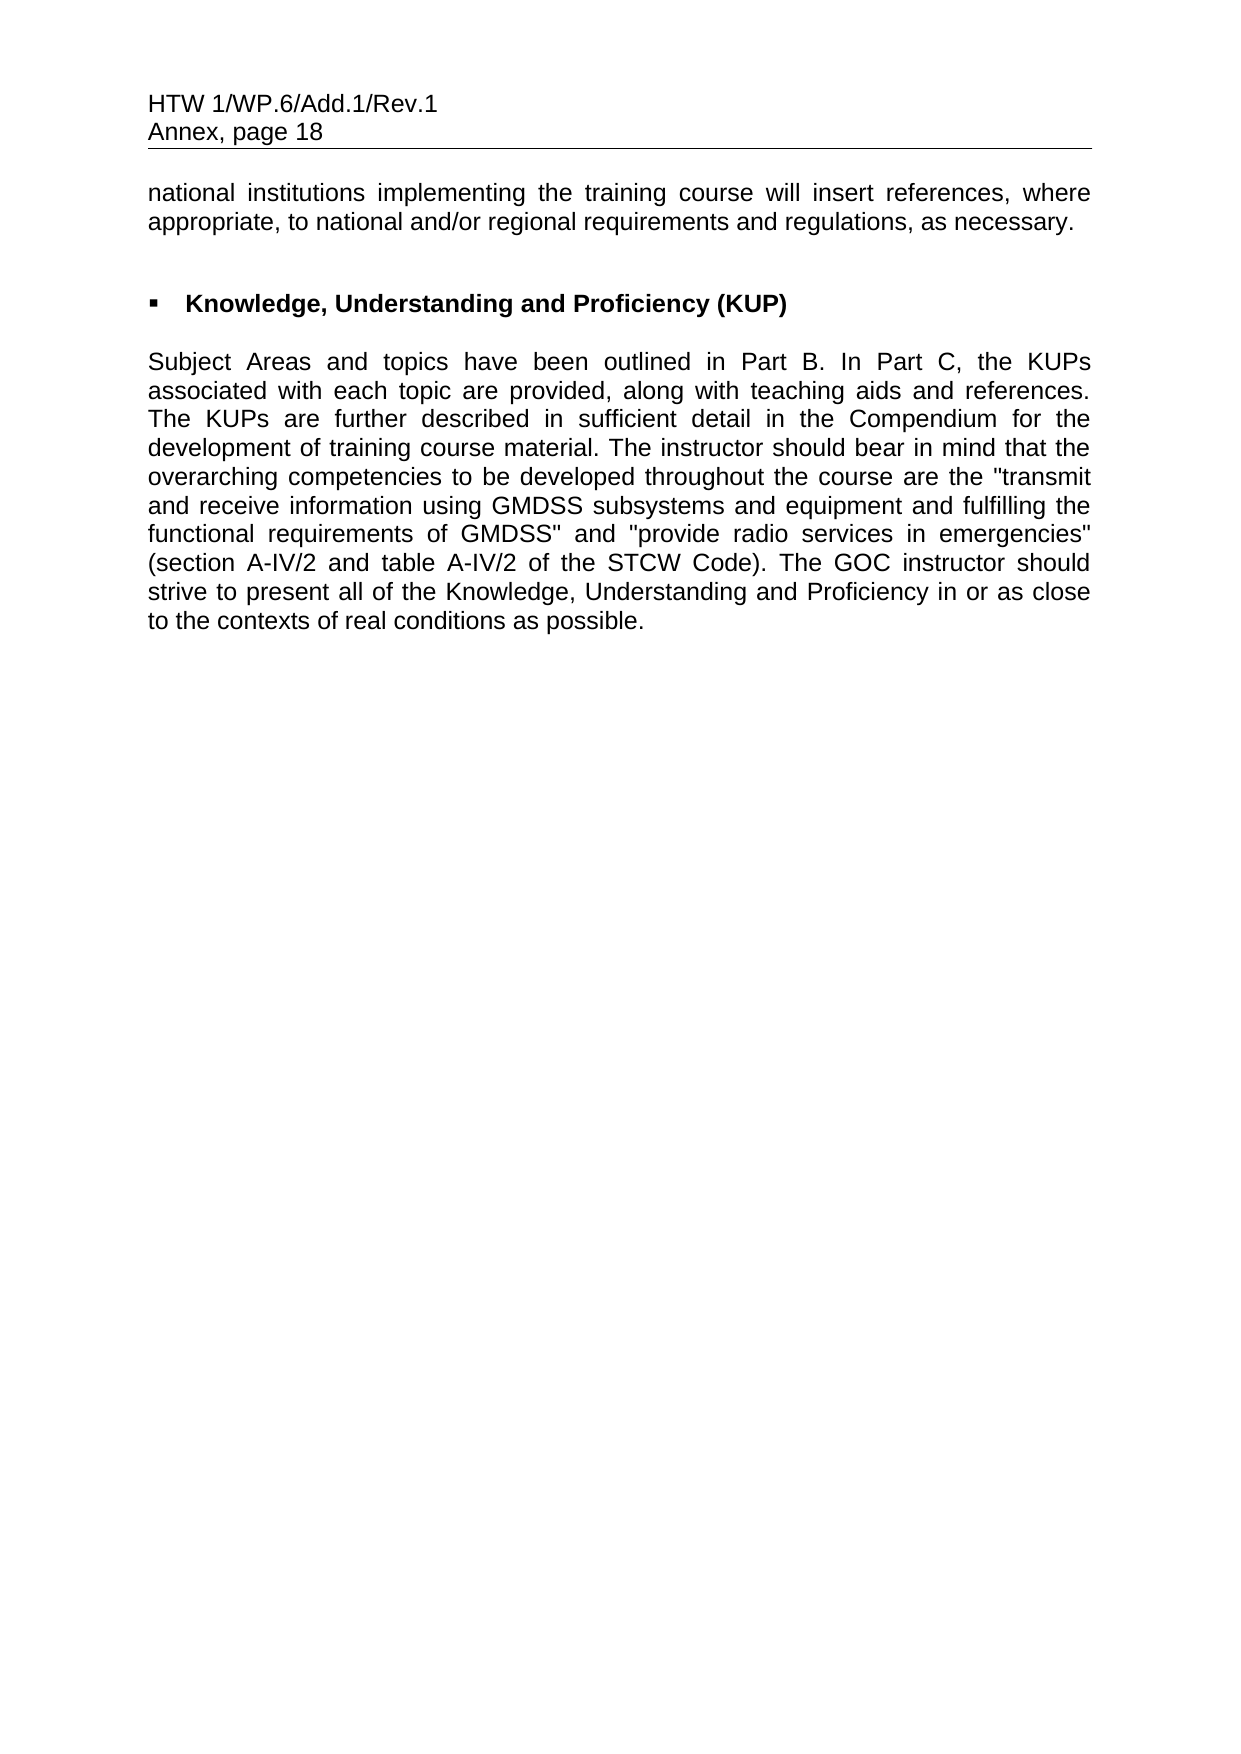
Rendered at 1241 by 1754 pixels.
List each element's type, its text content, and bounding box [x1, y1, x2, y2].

text Subject Areas and topics have been outlined in Part B. In Part C, the KUPs associated with each topic are provided, along with teaching aids and references. The KUPs are further described in sufficient detail in the Compendium for the development of training course material. The instructor should bear in mind that the overarching competencies to be developed throughout the course are the "transmit and receive information using GMDSS subsystems and equipment and fulfilling the functional requirements of GMDSS" and "provide radio services in emergencies" (section A-IV/2 and table A-IV/2 of the STCW Code). The GOC instructor should strive to present all of the Knowledge, Understanding and Proficiency in or as close to the contexts of real conditions as possible. [148, 347, 1092, 634]
text Knowledge, Understanding and Proficiency (KUP) [148, 289, 1092, 318]
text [148, 178, 1092, 236]
